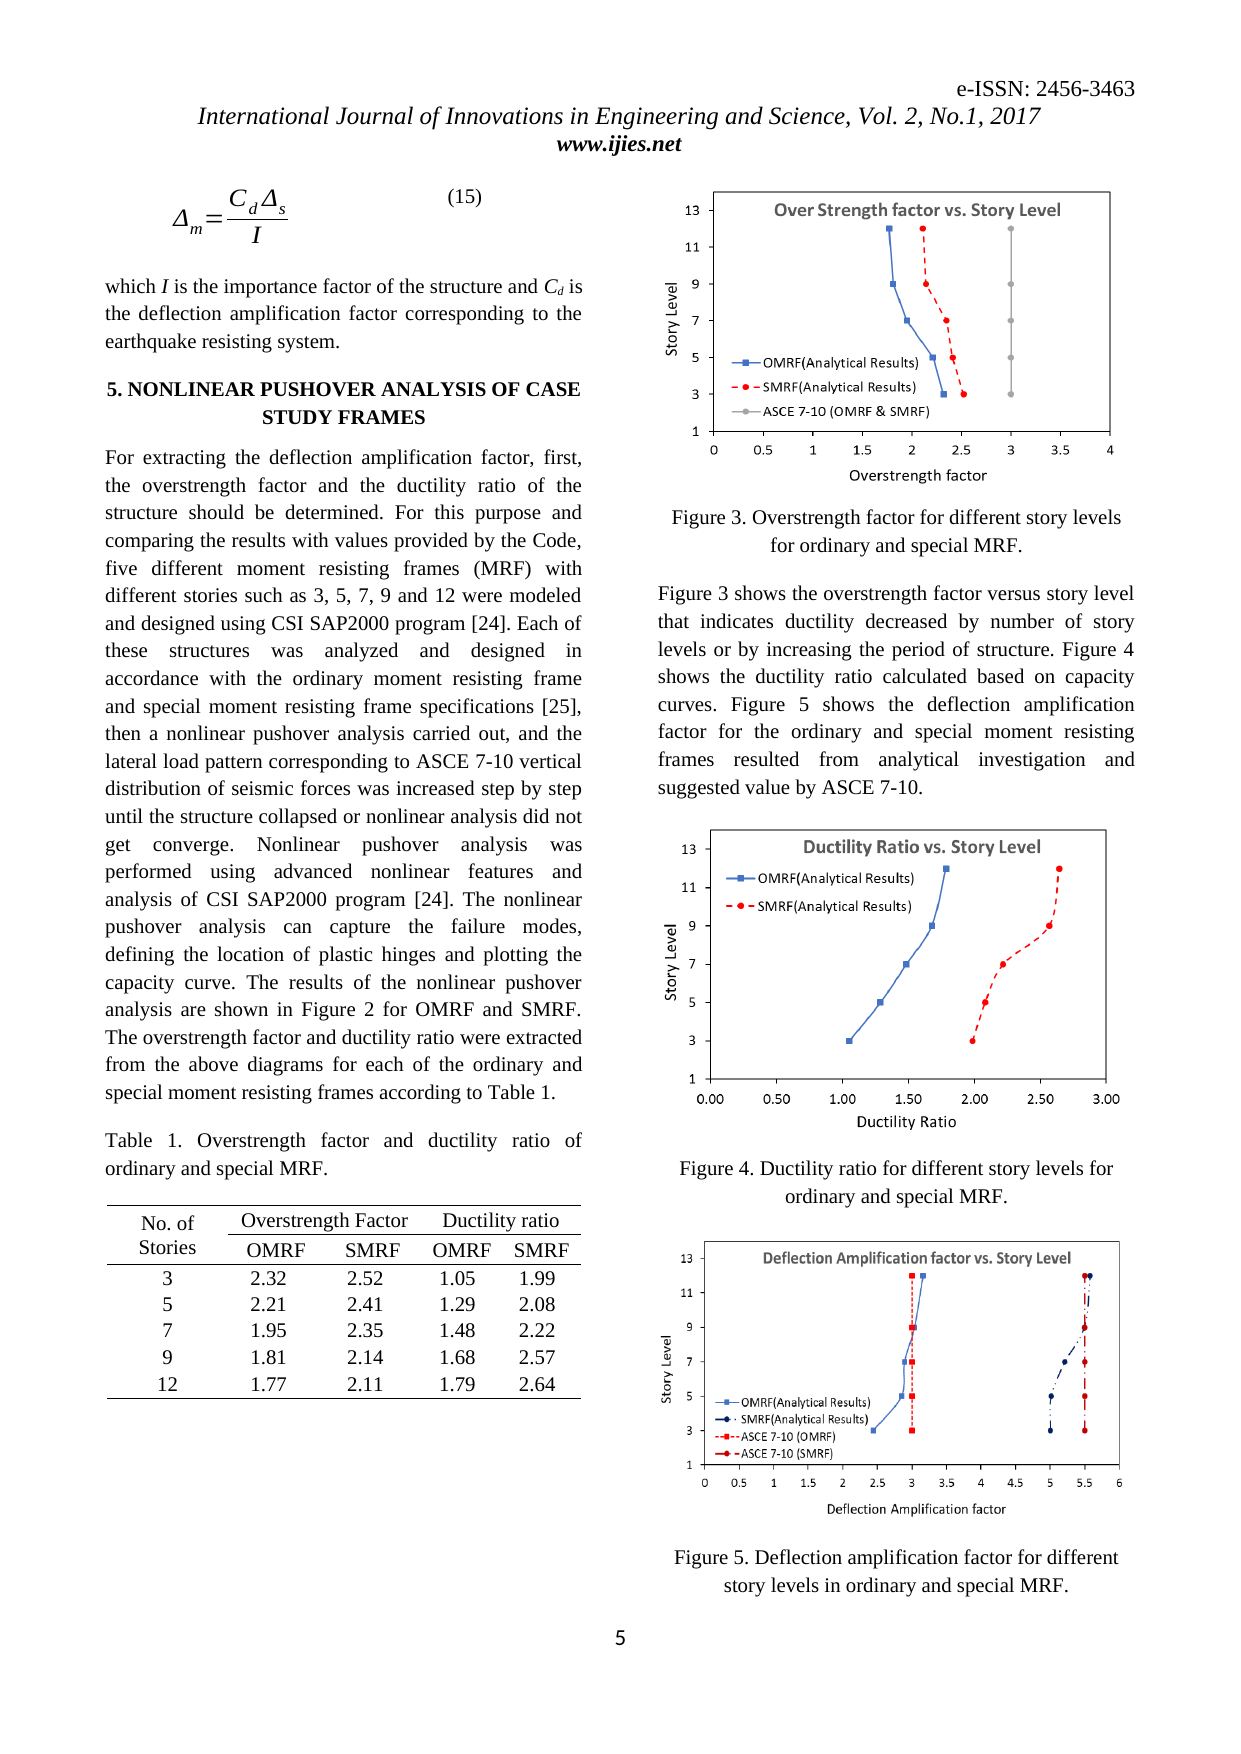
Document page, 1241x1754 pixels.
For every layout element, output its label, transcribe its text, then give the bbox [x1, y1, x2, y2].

table_cell 2.11 [309, 1370, 421, 1398]
text Table 1. Overstrength factor and ductility ratio of ordinary and special MRF. [105, 1128, 583, 1180]
table_header Overstrength Factor [228, 1206, 421, 1234]
table_cell 1.05 [421, 1265, 493, 1290]
text Figure 5. Deflection amplification factor for different story levels in ordinary and special MRF. [658, 1545, 1135, 1597]
table_cell 1.95 [228, 1317, 309, 1343]
table_cell 1.77 [228, 1370, 309, 1398]
picture [657, 184, 1116, 485]
text For extracting the deflection amplification factor, first, the overstrength factor and the ductility ratio of the structure should be determined. For this purpose and comparing the results with values provided by the Code, five different moment resisting frames (MRF) with different stories such as 3, 5, 7, 9 and 12 were modeled and designed using CSI SAP2000 program [24]. Each of these structures was analyzed and designed in accordance with the ordinary moment resisting frame and special moment resisting frame specifications [25], then a nonlinear pushover analysis carried out, and the lateral load pattern corresponding to ASCE 7-10 vertical distribution of seismic forces was increased step by step until the structure collapsed or nonlinear analysis did not get converge. Nonlinear pushover analysis was performed using advanced nonlinear features and analysis of CSI SAP2000 program [24]. The nonlinear pushover analysis can capture the failure modes, defining the location of plastic hinges and plotting the capacity curve. The results of the nonlinear pushover analysis are shown in Figure 2 for OMRF and SMRF. The overstrength factor and ductility ratio were extracted from the above diagrams for each of the ordinary and special moment resisting frames according to Table 1. [105, 445, 583, 1104]
table_cell 2.41 [309, 1290, 421, 1317]
text Figure 4. Ductility ratio for different story levels for ordinary and special MRF. [658, 1156, 1135, 1208]
table_cell 2.21 [228, 1290, 309, 1317]
table_cell 2.08 [493, 1290, 581, 1317]
table_header (15) [358, 185, 571, 274]
table_cell 1.29 [421, 1290, 493, 1317]
table_cell 7 [107, 1317, 228, 1343]
table_header [105, 185, 358, 274]
table_cell 2.52 [309, 1265, 421, 1290]
table_cell 5 [107, 1290, 228, 1317]
table_cell 12 [107, 1370, 228, 1398]
table_cell 1.68 [421, 1344, 493, 1370]
table_cell 2.22 [493, 1317, 581, 1343]
table_cell SMRF [324, 1235, 421, 1264]
picture [657, 823, 1120, 1132]
picture [657, 1232, 1132, 1520]
table_cell 2.14 [309, 1344, 421, 1370]
text which I is the importance factor of the structure and Cd is the deflection amplification factor corresponding to the earthquake resisting system. [105, 274, 583, 353]
table_cell 9 [107, 1344, 228, 1370]
table_cell 1.99 [493, 1265, 581, 1290]
table_header Ductility ratio [421, 1206, 581, 1234]
text Figure 3 shows the overstrength factor versus story level that indicates ductility decreased by number of story levels or by increasing the period of structure. Figure 4 shows the ductility ratio calculated based on capacity curves. Figure 5 shows the deflection amplification factor for the ordinary and special moment resisting frames resulted from analytical investigation and suggested value by ASCE 7-10. [658, 581, 1135, 799]
table_cell OMRF [421, 1235, 502, 1264]
table_cell 3 [107, 1265, 228, 1290]
table_cell 2.57 [493, 1344, 581, 1370]
table_cell OMRF [228, 1235, 324, 1264]
table_cell 1.79 [421, 1370, 493, 1398]
table_cell 2.35 [309, 1317, 421, 1343]
text 5. NONLINEAR PUSHOVER ANALYSIS OF CASE STUDY FRAMES [105, 377, 583, 429]
table_cell 1.48 [421, 1317, 493, 1343]
text Figure 3. Overstrength factor for different story levels for ordinary and special MRF. [658, 505, 1135, 557]
table_cell SMRF [503, 1235, 581, 1264]
table_header No. of Stories [107, 1206, 228, 1264]
table_cell 2.32 [228, 1265, 309, 1290]
table_cell 2.64 [493, 1370, 581, 1398]
table_cell 1.81 [228, 1344, 309, 1370]
